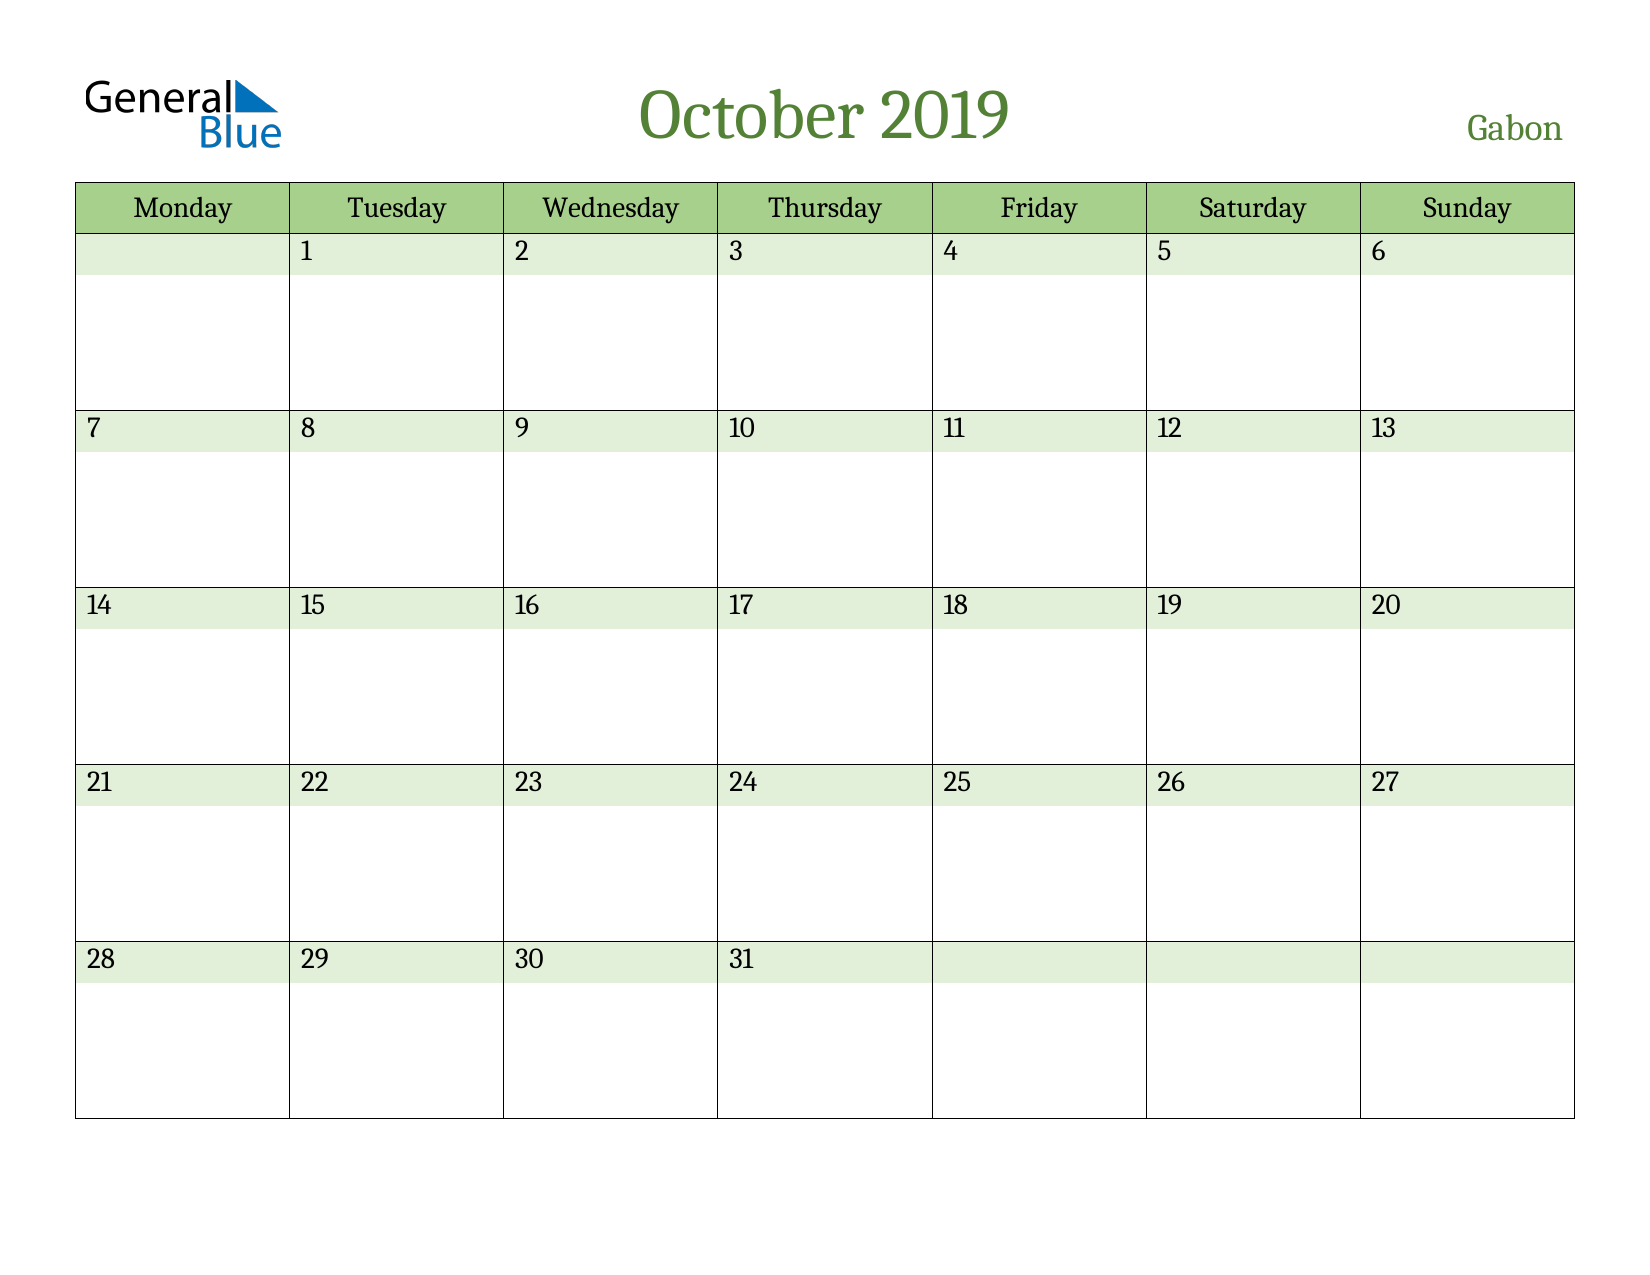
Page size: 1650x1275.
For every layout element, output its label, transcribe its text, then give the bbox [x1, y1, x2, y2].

table_cell 24 [718, 765, 932, 806]
table_cell Friday [933, 183, 1146, 233]
table_cell [933, 275, 1146, 410]
table_header Gabon [1146, 75, 1574, 182]
table_cell [76, 234, 289, 275]
table_cell 6 [1361, 234, 1574, 275]
table_header [76, 75, 503, 182]
table_cell 13 [1361, 411, 1574, 452]
table_cell 5 [1147, 234, 1360, 275]
table_cell [933, 629, 1146, 764]
table_cell Saturday [1147, 183, 1360, 233]
table_cell 2 [504, 234, 717, 275]
table_cell [718, 629, 932, 764]
table_cell 27 [1361, 765, 1574, 806]
table_cell [933, 983, 1146, 1118]
table_cell Monday [76, 183, 289, 233]
table_cell [1147, 983, 1360, 1118]
table_cell 3 [718, 234, 932, 275]
table_cell [718, 806, 932, 941]
table_cell 9 [504, 411, 717, 452]
table_cell [290, 983, 503, 1118]
table_cell Wednesday [504, 183, 717, 233]
table_cell [718, 452, 932, 587]
table_cell [290, 275, 503, 410]
table_cell [504, 275, 717, 410]
table_cell [1147, 629, 1360, 764]
table_cell 29 [290, 942, 503, 983]
table_cell 18 [933, 588, 1146, 629]
table_cell 7 [76, 411, 289, 452]
picture [86, 80, 281, 148]
table_cell 17 [718, 588, 932, 629]
table_cell 12 [1147, 411, 1360, 452]
table_cell 1 [290, 234, 503, 275]
table_cell 8 [290, 411, 503, 452]
table_cell [1147, 275, 1360, 410]
table_cell [1147, 942, 1360, 983]
table_cell 19 [1147, 588, 1360, 629]
table_cell [76, 275, 289, 410]
table_cell [1361, 275, 1574, 410]
table_cell Thursday [718, 183, 932, 233]
table_cell [290, 806, 503, 941]
table_cell 30 [504, 942, 717, 983]
table_cell [1361, 629, 1574, 764]
table_header October 2019 [504, 75, 1146, 182]
table_cell [504, 452, 717, 587]
table_cell 28 [76, 942, 289, 983]
table_cell 10 [718, 411, 932, 452]
table_cell [290, 452, 503, 587]
table_cell [290, 629, 503, 764]
table_cell [1361, 942, 1574, 983]
table_cell 26 [1147, 765, 1360, 806]
table_cell 16 [504, 588, 717, 629]
table_cell [76, 452, 289, 587]
table_cell [1361, 452, 1574, 587]
table_cell 22 [290, 765, 503, 806]
table_cell [933, 452, 1146, 587]
table_cell Sunday [1361, 183, 1574, 233]
table_cell [1361, 983, 1574, 1118]
table_cell [504, 806, 717, 941]
table_cell 25 [933, 765, 1146, 806]
table_cell [718, 983, 932, 1118]
table_cell [718, 275, 932, 410]
table_cell [933, 942, 1146, 983]
table_cell [933, 806, 1146, 941]
table_cell [1147, 452, 1360, 587]
table_cell [1147, 806, 1360, 941]
table_cell Tuesday [290, 183, 503, 233]
table_cell [76, 629, 289, 764]
table_cell 15 [290, 588, 503, 629]
table_cell 21 [76, 765, 289, 806]
table_cell 31 [718, 942, 932, 983]
table_cell [1361, 806, 1574, 941]
table_cell 20 [1361, 588, 1574, 629]
table_cell [76, 983, 289, 1118]
table_cell 14 [76, 588, 289, 629]
table_cell [76, 806, 289, 941]
table_cell [504, 983, 717, 1118]
table_cell 4 [933, 234, 1146, 275]
table_cell 23 [504, 765, 717, 806]
table_cell [504, 629, 717, 764]
table_cell 11 [933, 411, 1146, 452]
